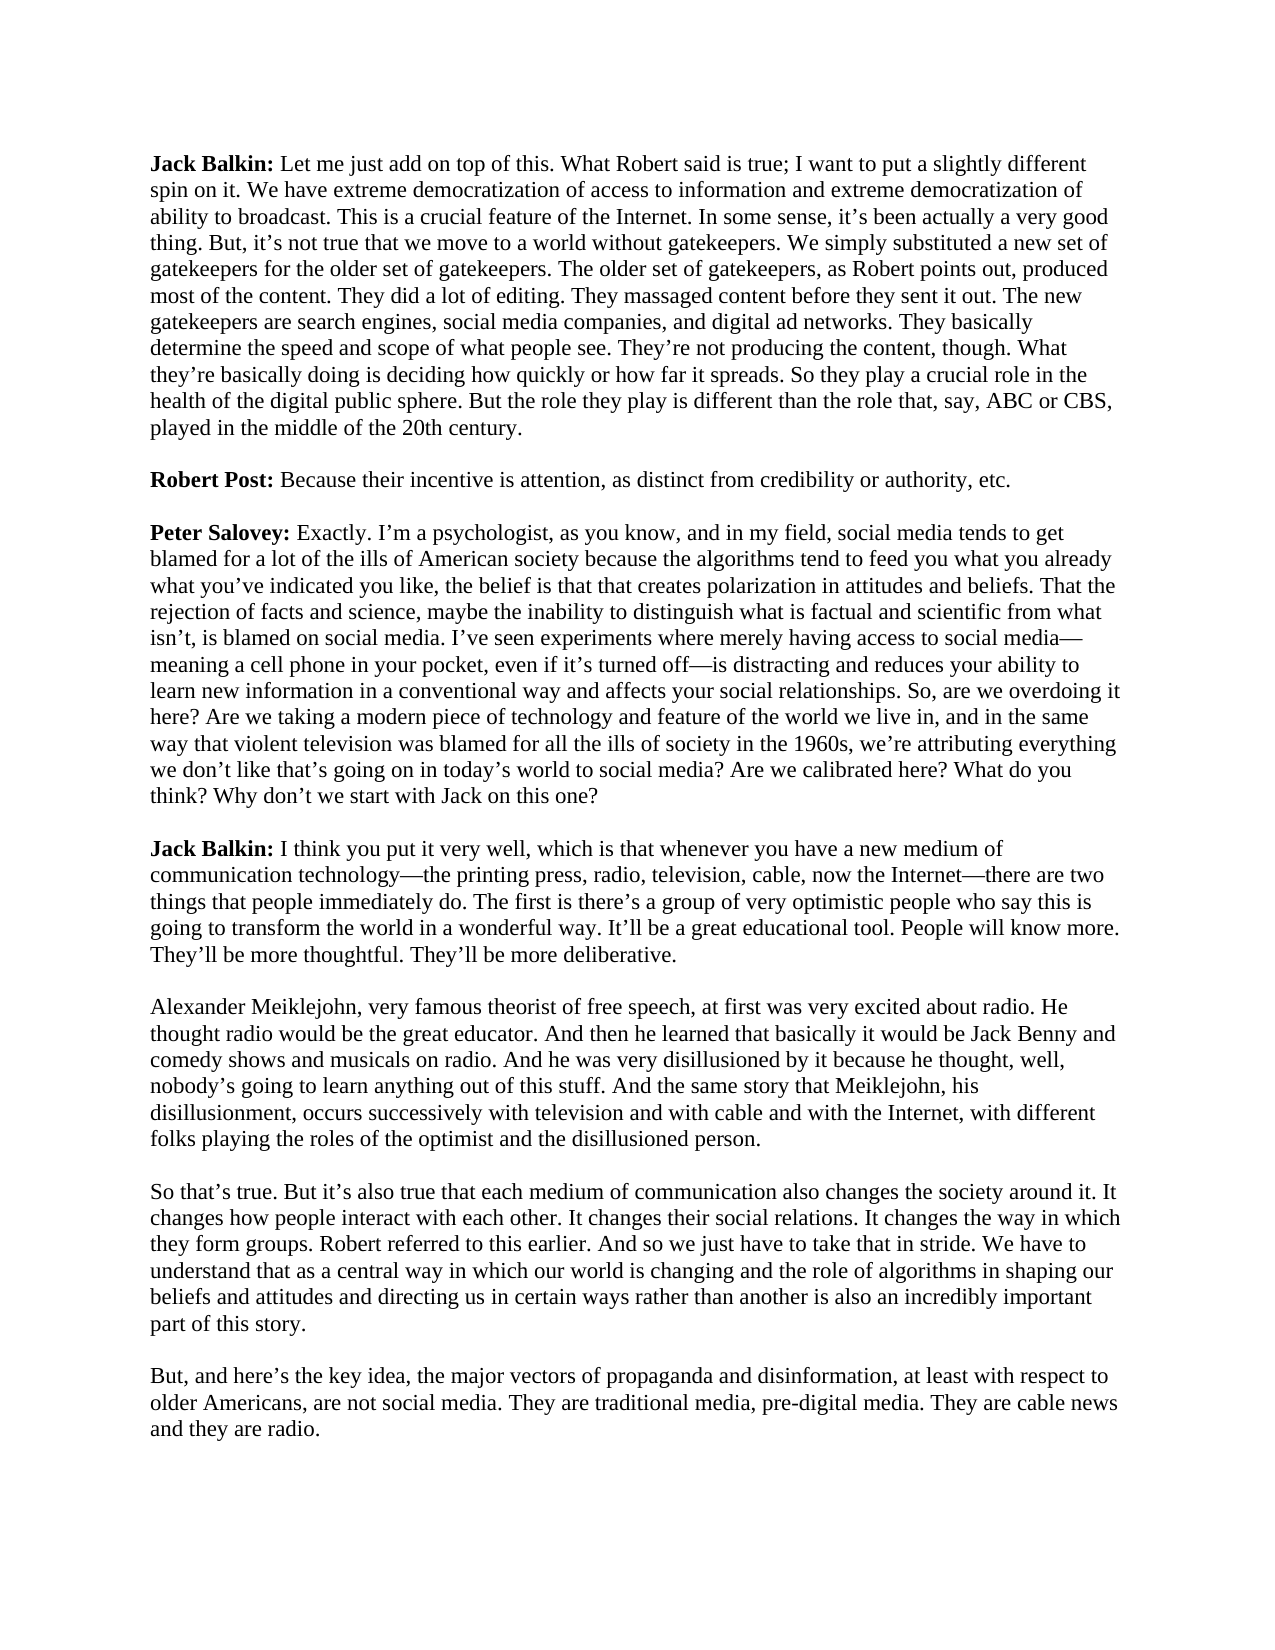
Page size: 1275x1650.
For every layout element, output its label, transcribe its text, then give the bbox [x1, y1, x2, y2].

text Alexander Meiklejohn, very famous theorist of free speech, at first was very excited about radio. He thought radio would be the great educator. And then he learned that basically it would be Jack Benny and comedy shows and musicals on radio. And he was very disillusioned by it because he thought, well, nobody’s going to learn anything out of this stuff. And the same story that Meiklejohn, his disillusionment, occurs successively with television and with cable and with the Internet, with different folks playing the roles of the optimist and the disillusioned person. [150, 993, 1125, 1151]
text Robert Post: Because their incentive is attention, as distinct from credibility or authority, etc. [150, 466, 1125, 493]
text Jack Balkin: I think you put it very well, which is that whenever you have a new medium of communication technology—the printing press, radio, television, cable, now the Internet—there are two things that people immediately do. The first is there’s a group of very optimistic people who say this is going to transform the world in a wonderful way. It’ll be a great educational tool. People will know more. They’ll be more thoughtful. They’ll be more deliberative. [150, 835, 1125, 967]
text But, and here’s the key idea, the major vectors of propaganda and disinformation, at least with respect to older Americans, are not social media. They are traditional media, pre-digital media. They are cable news and they are radio. [150, 1362, 1125, 1441]
text So that’s true. But it’s also true that each medium of communication also changes the society around it. It changes how people interact with each other. It changes their social relations. It changes the way in which they form groups. Robert referred to this earlier. And so we just have to take that in stride. We have to understand that as a central way in which our world is changing and the role of algorithms in shaping our beliefs and attitudes and directing us in certain ways rather than another is also an incredibly important part of this story. [150, 1178, 1125, 1336]
text Peter Salovey: Exactly. I’m a psychologist, as you know, and in my field, social media tends to get blamed for a lot of the ills of American society because the algorithms tend to feed you what you already what you’ve indicated you like, the belief is that that creates polarization in attitudes and beliefs. That the rejection of facts and science, maybe the inability to distinguish what is factual and scientific from what isn’t, is blamed on social media. I’ve seen experiments where merely having access to social media—meaning a cell phone in your pocket, even if it’s turned off—is distracting and reduces your ability to learn new information in a conventional way and affects your social relationships. So, are we overdoing it here? Are we taking a modern piece of technology and feature of the world we live in, and in the same way that violent television was blamed for all the ills of society in the 1960s, we’re attributing everything we don’t like that’s going on in today’s world to social media? Are we calibrated here? What do you think? Why don’t we start with Jack on this one? [150, 519, 1125, 809]
text Jack Balkin: Let me just add on top of this. What Robert said is true; I want to put a slightly different spin on it. We have extreme democratization of access to information and extreme democratization of ability to broadcast. This is a crucial feature of the Internet. In some sense, it’s been actually a very good thing. But, it’s not true that we move to a world without gatekeepers. We simply substituted a new set of gatekeepers for the older set of gatekeepers. The older set of gatekeepers, as Robert points out, produced most of the content. They did a lot of editing. They massaged content before they sent it out. The new gatekeepers are search engines, social media companies, and digital ad networks. They basically determine the speed and scope of what people see. They’re not producing the content, though. What they’re basically doing is deciding how quickly or how far it spreads. So they play a crucial role in the health of the digital public sphere. But the role they play is different than the role that, say, ABC or CBS, played in the middle of the 20th century. [150, 150, 1125, 440]
